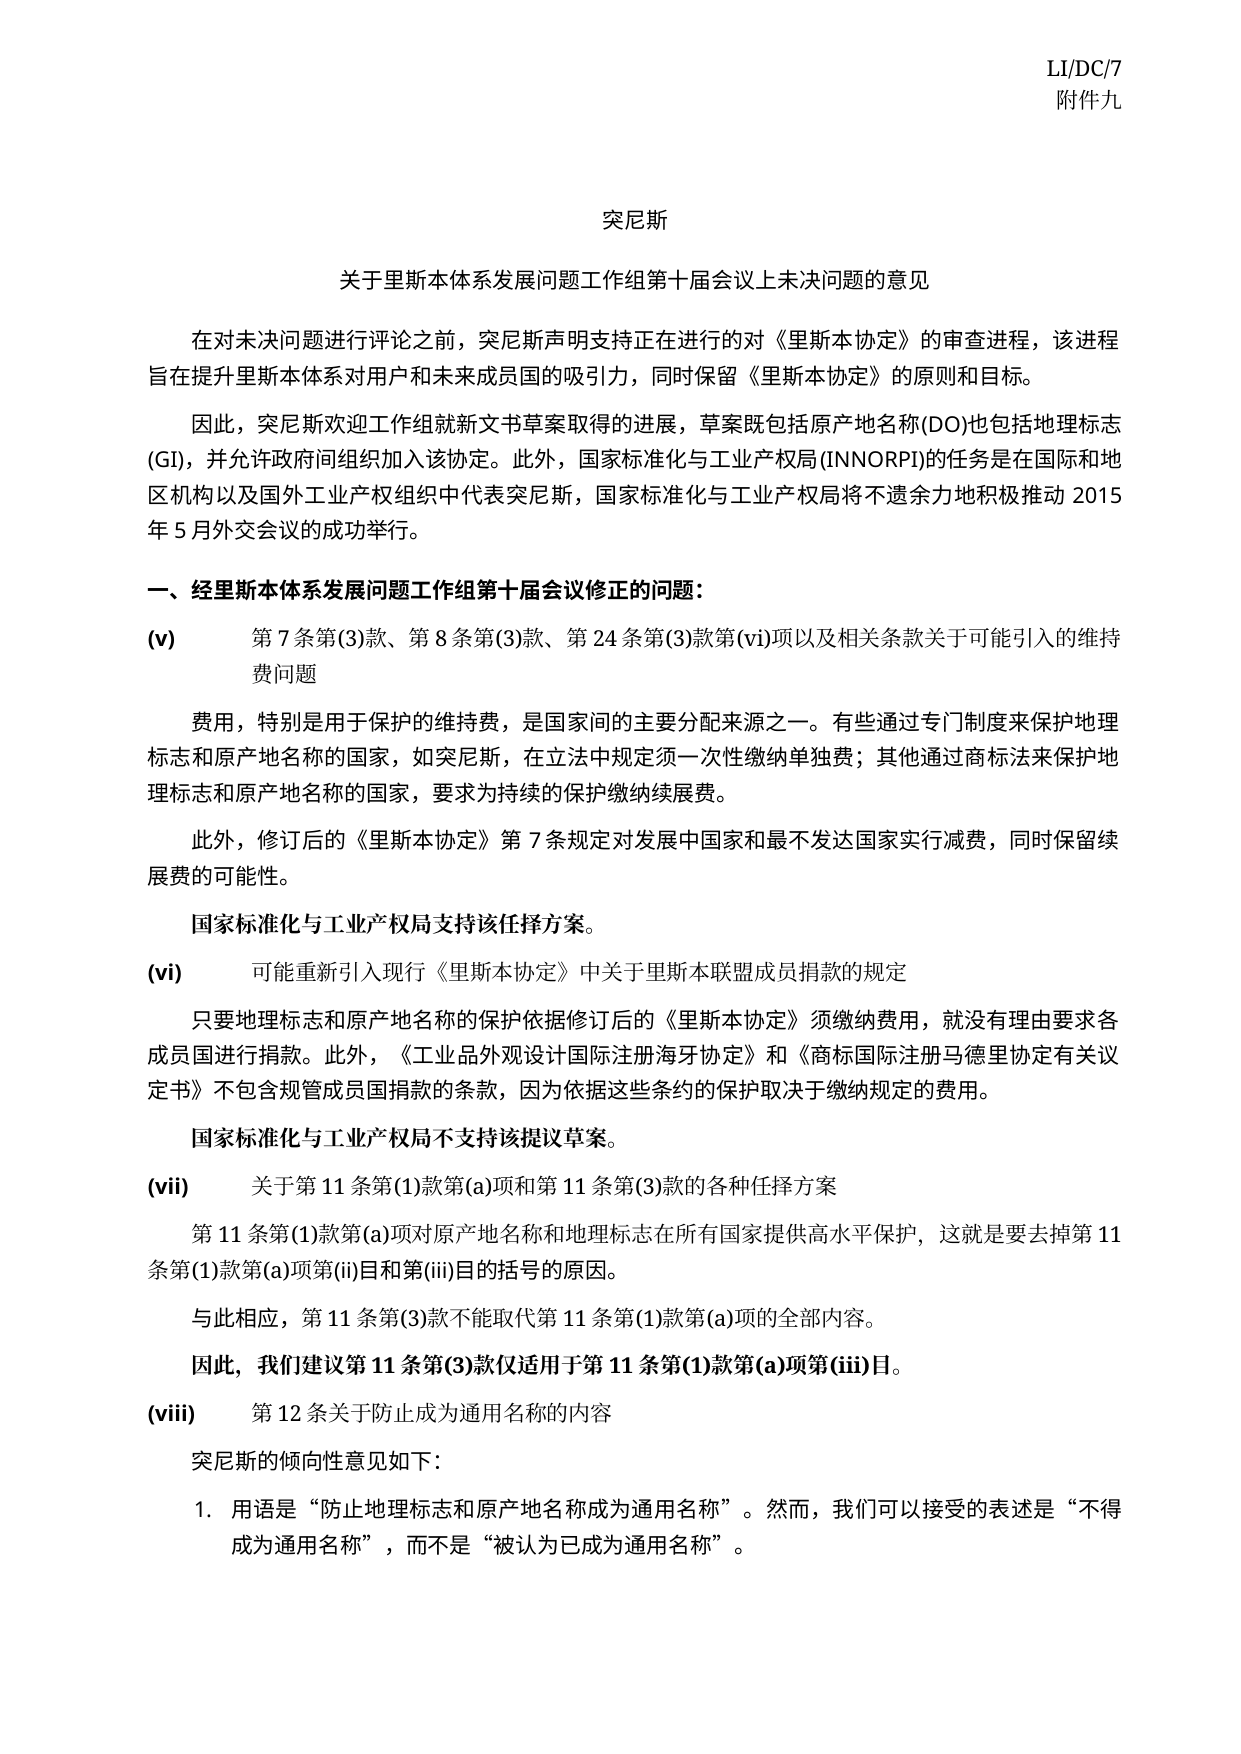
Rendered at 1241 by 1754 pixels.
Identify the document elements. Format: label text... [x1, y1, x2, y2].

text (v) 第7条第(3)款、第8条第(3)款、第24条第(3)款第(vi)项以及相关条款关于可能引入的维持费问题 [148, 618, 1122, 688]
text (vi) 可能重新引入现行《里斯本协定》中关于里斯本联盟成员捐款的规定 [148, 951, 1122, 986]
text 第11条第(1)款第(a)项对原产地名称和地理标志在所有国家提供高水平保护，这就是要去掉第11条第(1)款第(a)项第(ii)目和第(iii)目的括号的原因。 [148, 1213, 1122, 1284]
text 只要地理标志和原产地名称的保护依据修订后的《里斯本协定》须缴纳费用，就没有理由要求各成员国进行捐款。此外，《工业品外观设计国际注册海牙协定》和《商标国际注册马德里协定有关议定书》不包含规管成员国捐款的条款，因为依据这些条约的保护取决于缴纳规定的费用。 [148, 999, 1122, 1105]
text 在对未决问题进行评论之前，突尼斯声明支持正在进行的对《里斯本协定》的审查进程，该进程旨在提升里斯本体系对用户和未来成员国的吸引力，同时保留《里斯本协定》的原则和目标。 [148, 320, 1122, 391]
text 费用，特别是用于保护的维持费，是国家间的主要分配来源之一。有些通过专门制度来保护地理标志和原产地名称的国家，如突尼斯，在立法中规定须一次性缴纳单独费；其他通过商标法来保护地理标志和原产地名称的国家，要求为持续的保护缴纳续展费。 [148, 701, 1122, 807]
text 因此，我们建议第11条第(3)款仅适用于第11条第(1)款第(a)项第(iii)目。 [148, 1345, 1122, 1380]
text 国家标准化与工业产权局不支持该提议草案。 [148, 1118, 1122, 1153]
text 突尼斯 [148, 199, 1122, 234]
text 因此，突尼斯欢迎工作组就新文书草案取得的进展，草案既包括原产地名称(DO)也包括地理标志(GI)，并允许政府间组织加入该协定。此外，国家标准化与工业产权局(INNORPI)的任务是在国际和地区机构以及国外工业产权组织中代表突尼斯，国家标准化与工业产权局将不遗余力地积极推动2015年5月外交会议的成功举行。 [148, 403, 1122, 545]
text 此外，修订后的《里斯本协定》第7条规定对发展中国家和最不发达国家实行减费，同时保留续展费的可能性。 [148, 820, 1122, 891]
text (vii) 关于第11条第(1)款第(a)项和第11条第(3)款的各种任择方案 [148, 1166, 1122, 1201]
text (viii) 第12条关于防止成为通用名称的内容 [148, 1393, 1122, 1428]
text 一、经里斯本体系发展问题工作组第十届会议修正的问题： [148, 570, 1122, 605]
text 突尼斯的倾向性意见如下： [148, 1441, 1122, 1476]
text 关于里斯本体系发展问题工作组第十届会议上未决问题的意见 [148, 259, 1122, 295]
text 与此相应，第11条第(3)款不能取代第11条第(1)款第(a)项的全部内容。 [148, 1297, 1122, 1332]
list 用语是“防止地理标志和原产地名称成为通用名称”。然而，我们可以接受的表述是“不得成为通用名称”，而不是“被认为已成为通用名称”。 [193, 1488, 1122, 1559]
text 国家标准化与工业产权局支持该任择方案。 [148, 903, 1122, 938]
